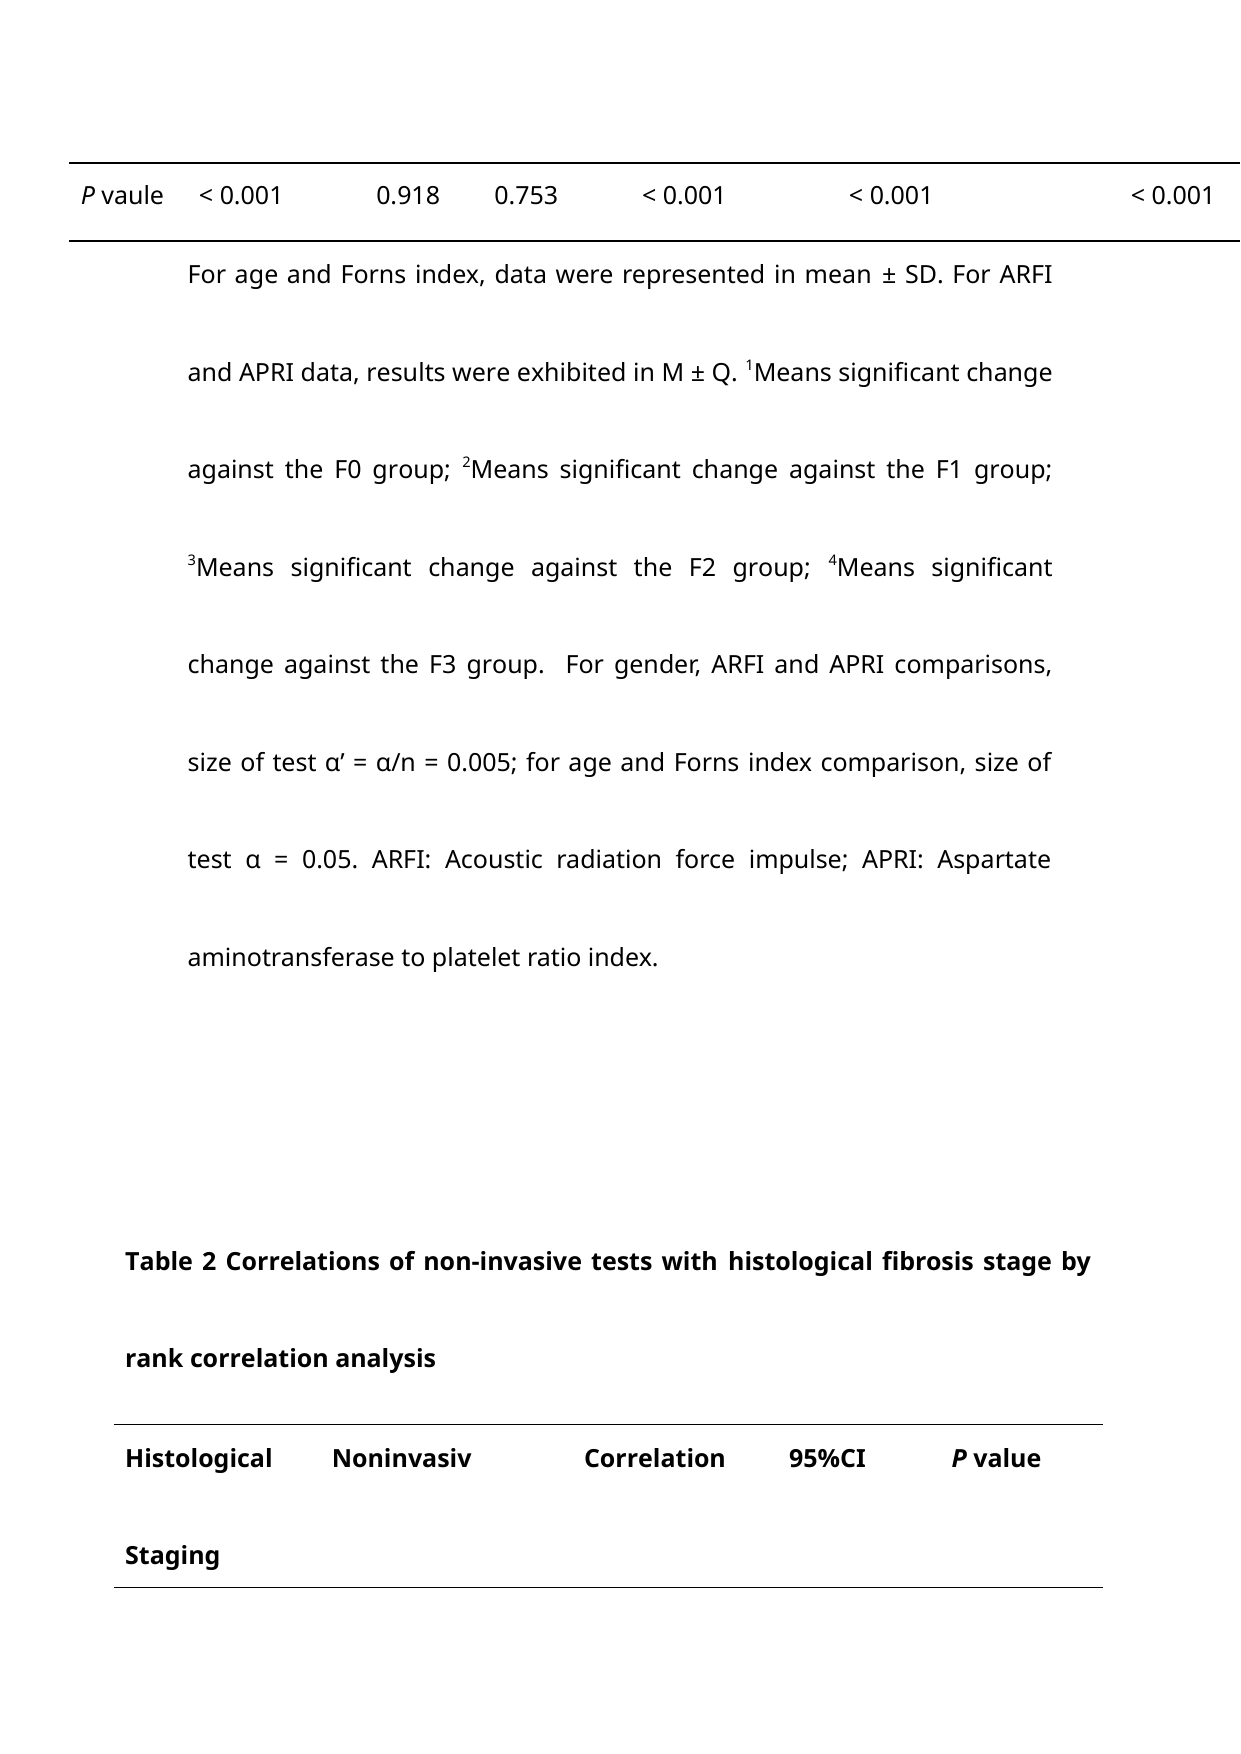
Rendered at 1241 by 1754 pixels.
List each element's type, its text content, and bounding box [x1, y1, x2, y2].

table_cell 95%CI [778, 1425, 940, 1587]
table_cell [497, 1425, 778, 1587]
table_cell < 0.001 [1044, 164, 1240, 239]
table_cell 0.918 [365, 164, 483, 239]
table_cell Noninvasive test [320, 1425, 497, 1587]
table_header Table 2 Correlations of non-invasive tests with histological fibrosis stage by rank correlation analysis [114, 1125, 1102, 1424]
table_cell < 0.001 [631, 164, 837, 239]
table_cell P value [940, 1425, 1102, 1587]
table_cell P vaule [69, 164, 187, 239]
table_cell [114, 1425, 320, 1587]
text For age and Forns index, data were represented in mean ± SD. For ARFI and APRI data, results were exhibited in M ± Q. 1Means significant change against the F0 group; 2Means significant change against the F1 group; 3Means significant change against the F2 group; 4Means significant change against the F3 group. For gender, ARFI and APRI comparisons, size of test α’ = α/n = 0.005; for age and Forns index comparison, size of test α = 0.05. ARFI: Acoustic radiation force impulse; APRI: Aspartate aminotransferase to platelet ratio index. [187, 242, 1053, 989]
table_cell < 0.001 [838, 164, 1044, 239]
table_cell < 0.001 [188, 164, 365, 239]
table_cell 0.753 [483, 164, 631, 239]
